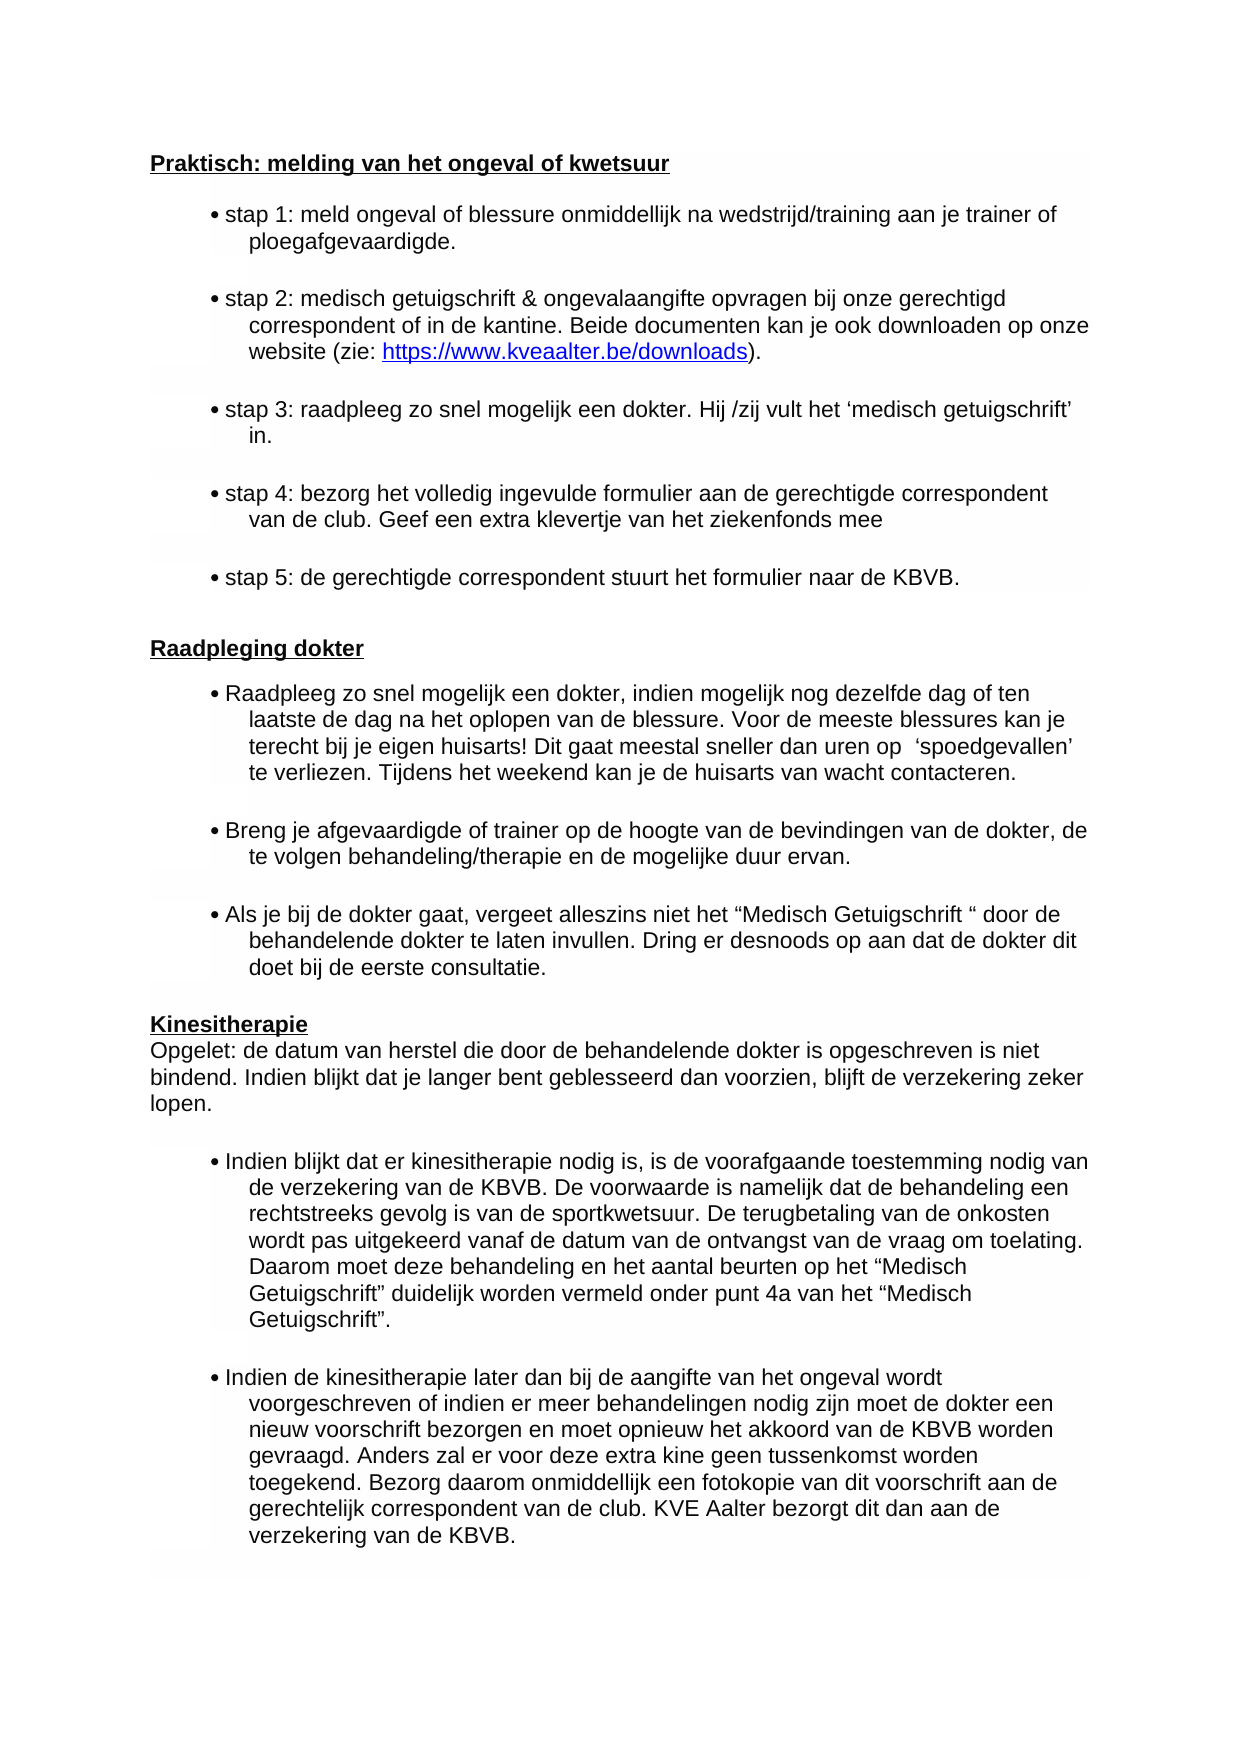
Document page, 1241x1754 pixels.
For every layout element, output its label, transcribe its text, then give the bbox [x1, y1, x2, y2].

text Praktisch: melding van het ongeval of kwetsuur [150, 150, 1090, 176]
list stap 3: raadpleeg zo snel mogelijk een dokter. Hij /zij vult het ‘medisch getuigschrift’ in. [211, 396, 1090, 448]
list stap 4: bezorg het volledig ingevulde formulier aan de gerechtigde correspondent van de club. Geef een extra klevertje van het ziekenfonds mee [211, 479, 1090, 532]
text Kinesitherapie [150, 1011, 1090, 1037]
list Indien de kinesitherapie later dan bij de aangifte van het ongeval wordt voorgeschreven of indien er meer behandelingen nodig zijn moet de dokter een nieuw voorschrift bezorgen en moet opnieuw het akkoord van de KBVB worden gevraagd. Anders zal er voor deze extra kine geen tussenkomst worden toegekend. Bezorg daarom onmiddellijk een fotokopie van dit voorschrift aan de gerechtelijk correspondent van de club. KVE Aalter bezorgt dit dan aan de verzekering van de KBVB. [211, 1363, 1090, 1548]
text Opgelet: de datum van herstel die door de behandelende dokter is opgeschreven is niet bindend. Indien blijkt dat je langer bent geblesseerd dan voorzien, blijft de verzekering zeker lopen. [150, 1037, 1090, 1116]
list Als je bij de dokter gaat, vergeet alleszins niet het “Medisch Getuigschrift “ door de behandelende dokter te laten invullen. Dring er desnoods op aan dat de dokter dit doet bij de eerste consultatie. [211, 901, 1090, 980]
list Raadpleeg zo snel mogelijk een dokter, indien mogelijk nog dezelfde dag of ten laatste de dag na het oplopen van de blessure. Voor de meeste blessures kan je terecht bij je eigen huisarts! Dit gaat meestal sneller dan uren op ‘spoedgevallen’ te verliezen. Tijdens het weekend kan je de huisarts van wacht contacteren. [211, 680, 1090, 786]
list stap 1: meld ongeval of blessure onmiddellijk na wedstrijd/training aan je trainer of ploegafgevaardigde. [211, 201, 1090, 254]
list stap 2: medisch getuigschrift & ongevalaangifte opvragen bij onze gerechtigd correspondent of in de kantine. Beide documenten kan je ook downloaden op onze website (zie: https://www.kveaalter.be/downloads). [211, 285, 1090, 364]
list Breng je afgevaardigde of trainer op de hoogte van de bevindingen van de dokter, de te volgen behandeling/therapie en de mogelijke duur ervan. [211, 817, 1090, 869]
list Indien blijkt dat er kinesitherapie nodig is, is de voorafgaande toestemming nodig van de verzekering van de KBVB. De voorwaarde is namelijk dat de behandeling een rechtstreeks gevolg is van de sportkwetsuur. De terugbetaling van de onkosten wordt pas uitgekeerd vanaf de datum van de ontvangst van de vraag om toelating. Daarom moet deze behandeling en het aantal beurten op het “Medisch Getuigschrift” duidelijk worden vermeld onder punt 4a van het “Medisch Getuigschrift”. [211, 1148, 1090, 1332]
text Raadpleging dokter [150, 635, 1090, 661]
list stap 5: de gerechtigde correspondent stuurt het formulier naar de KBVB. [211, 563, 1090, 590]
